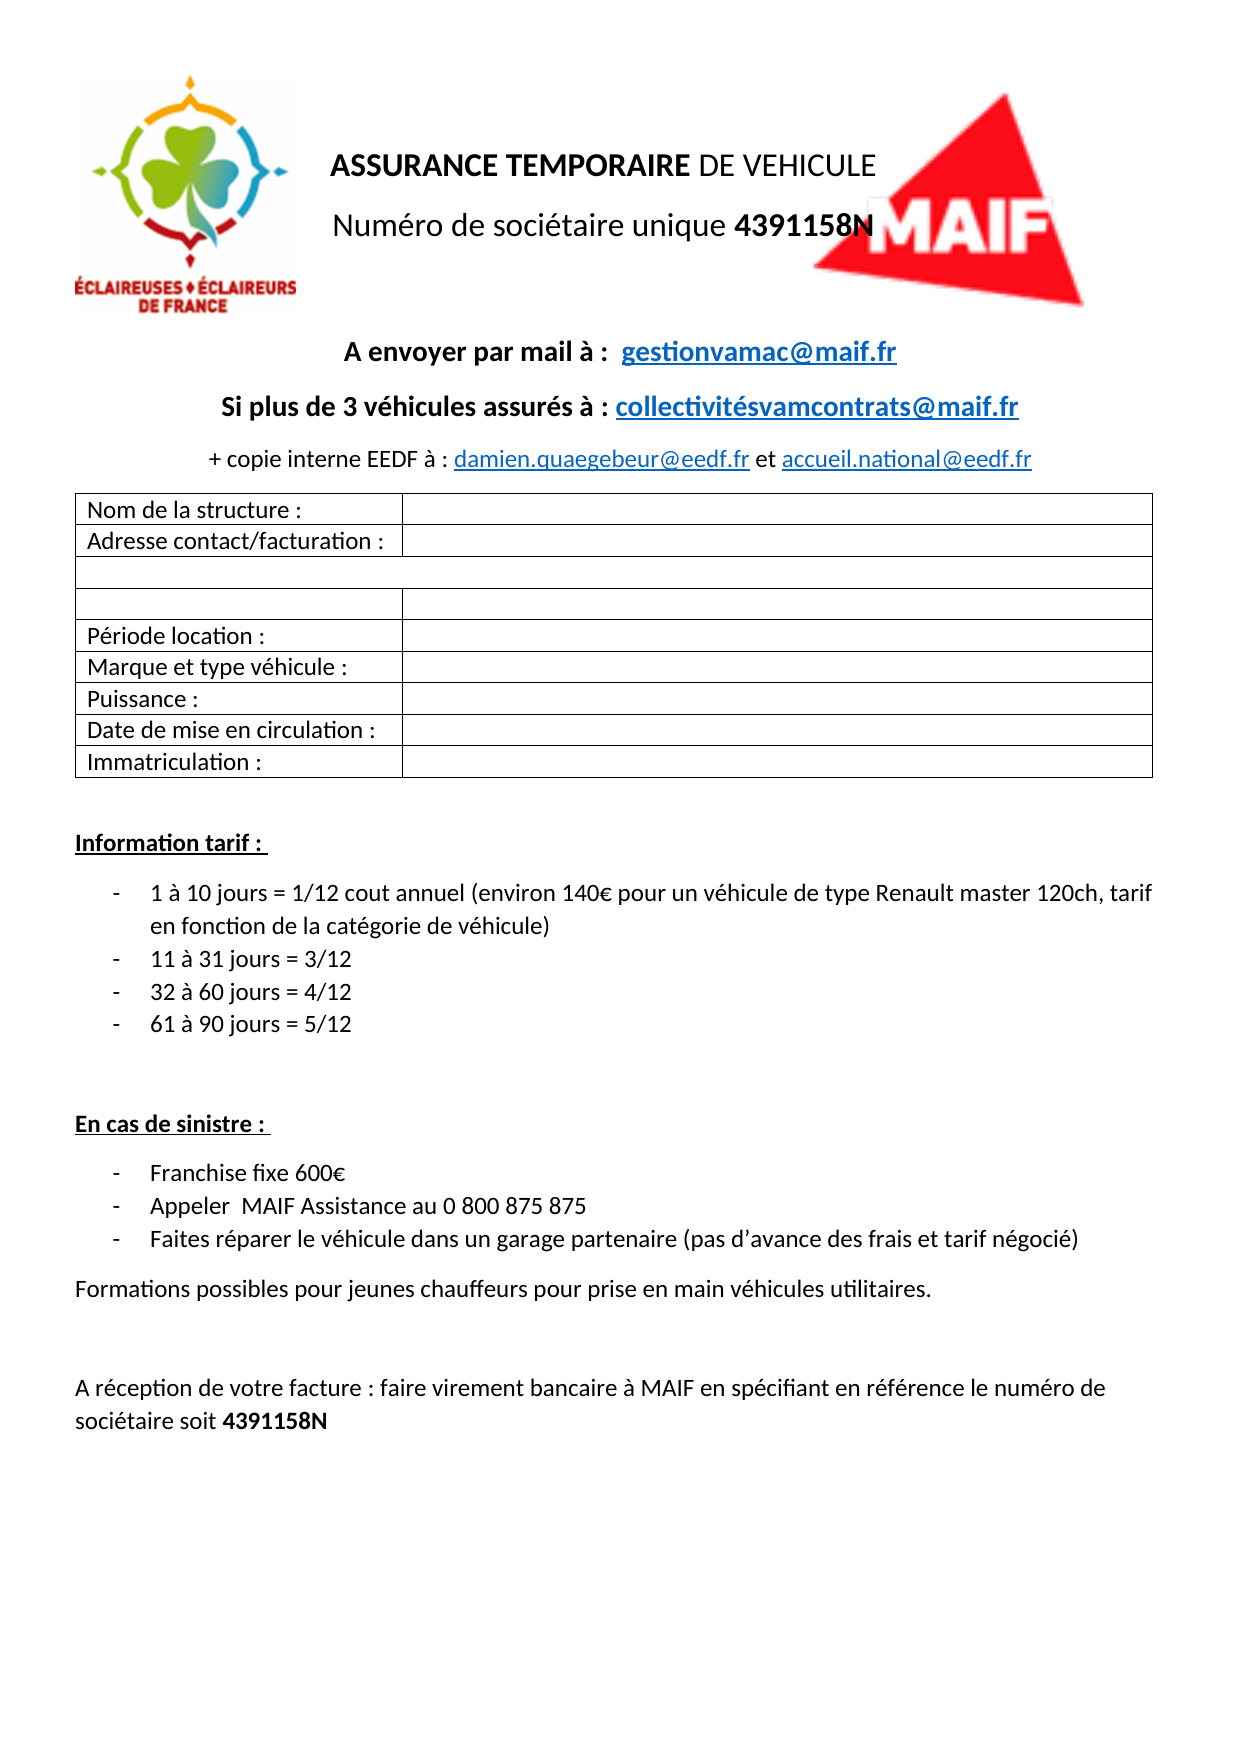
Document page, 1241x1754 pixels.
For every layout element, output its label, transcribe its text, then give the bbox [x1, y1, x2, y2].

table_cell [403, 620, 1152, 651]
table_cell [76, 557, 1152, 587]
list 11 à 31 jours = 3/12 [112, 943, 1165, 973]
table_cell [403, 589, 1152, 619]
text + copie interne EEDF à : damien.quaegebeur@eedf.fr et accueil.national@eedf.fr [75, 443, 1165, 474]
table_cell Puissance : [76, 683, 402, 714]
list Appeler MAIF Assistance au 0 800 875 875 [112, 1190, 1165, 1221]
list Faites réparer le véhicule dans un garage partenaire (pas d’avance des frais et tarif négocié) [112, 1223, 1165, 1254]
text A réception de votre facture : faire virement bancaire à MAIF en spécifiant en référence le numéro de sociétaire soit 4391158N [75, 1372, 1165, 1435]
table_cell [403, 683, 1152, 714]
table_cell Date de mise en circulation : [76, 715, 402, 745]
table_cell Adresse contact/facturation : [76, 525, 402, 556]
table_cell Période location : [76, 620, 402, 651]
text A envoyer par mail à : gestionvamac@maif.fr [75, 333, 1165, 368]
table_cell [403, 746, 1152, 777]
table_cell Marque et type véhicule : [76, 652, 402, 682]
text Information tarif : [75, 827, 1165, 858]
table_cell [403, 715, 1152, 745]
list 1 à 10 jours = 1/12 cout annuel (environ 140€ pour un véhicule de type Renault master 120ch, tarif en fonction de la catégorie de véhicule) [112, 877, 1165, 940]
table_cell [76, 589, 402, 619]
text En cas de sinistre : [75, 1108, 1165, 1138]
picture [812, 92, 1090, 314]
text Si plus de 3 véhicules assurés à : collectivitésvamcontrats@maif.fr [75, 388, 1165, 424]
table_cell [403, 652, 1152, 682]
list 61 à 90 jours = 5/12 [112, 1009, 1165, 1039]
text Formations possibles pour jeunes chauffeurs pour prise en main véhicules utilitaires. [75, 1273, 1165, 1303]
list 32 à 60 jours = 4/12 [112, 976, 1165, 1006]
table_header Nom de la structure : [76, 494, 402, 524]
picture [75, 75, 297, 314]
table_cell Immatriculation : [76, 746, 402, 777]
table_cell [403, 525, 1152, 556]
table_header [403, 494, 1152, 524]
list Franchise fixe 600€ [112, 1157, 1165, 1188]
